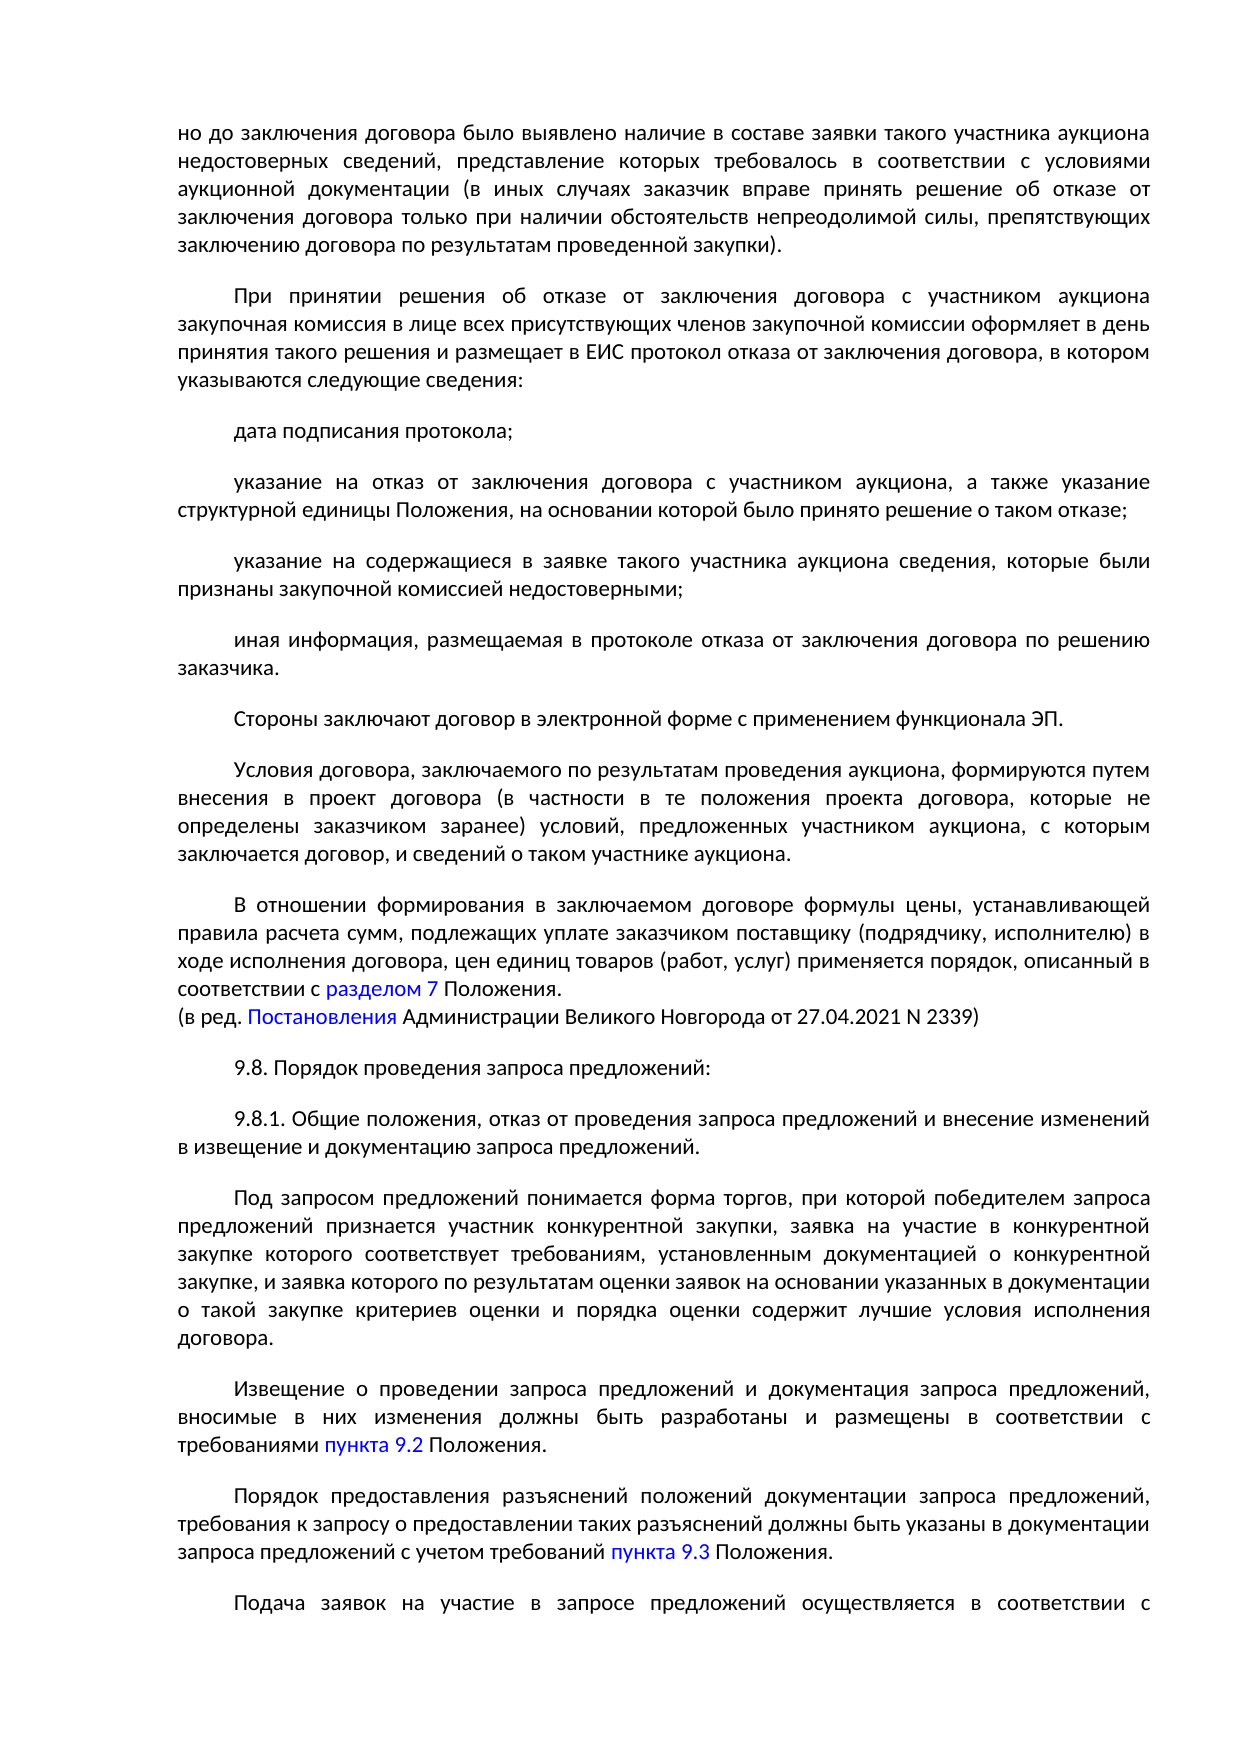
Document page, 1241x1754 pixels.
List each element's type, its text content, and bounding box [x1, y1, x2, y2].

text указание на содержащиеся в заявке такого участника аукциона сведения, которые были признаны закупочной комиссией недостоверными; [177, 546, 1152, 602]
text Условия договора, заключаемого по результатам проведения аукциона, формируются путем внесения в проект договора (в частности в те положения проекта договора, которые не определены заказчиком заранее) условий, предложенных участником аукциона, с которым заключается договор, и сведений о таком участнике аукциона. [177, 755, 1152, 867]
text иная информация, размещаемая в протоколе отказа от заключения договора по решению заказчика. [177, 625, 1152, 681]
text 9.8.1. Общие положения, отказ от проведения запроса предложений и внесение изменений в извещение и документацию запроса предложений. [177, 1104, 1152, 1160]
text При принятии решения об отказе от заключения договора с участником аукциона закупочная комиссия в лице всех присутствующих членов закупочной комиссии оформляет в день принятия такого решения и размещает в ЕИС протокол отказа от заключения договора, в котором указываются следующие сведения: [177, 281, 1152, 393]
text В отношении формирования в заключаемом договоре формулы цены, устанавливающей правила расчета сумм, подлежащих уплате заказчиком поставщику (подрядчику, исполнителю) в ходе исполнения договора, цен единиц товаров (работ, услуг) применяется порядок, описанный в соответствии с разделом 7 Положения. [177, 890, 1152, 1002]
text дата подписания протокола; [177, 416, 1152, 444]
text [177, 1588, 1152, 1616]
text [177, 118, 1152, 258]
text Стороны заключают договор в электронной форме с применением функционала ЭП. [177, 704, 1152, 732]
text указание на отказ от заключения договора с участником аукциона, а также указание структурной единицы Положения, на основании которой было принято решение о таком отказе; [177, 467, 1152, 523]
text 9.8. Порядок проведения запроса предложений: [177, 1053, 1152, 1081]
text Порядок предоставления разъяснений положений документации запроса предложений, требования к запросу о предоставлении таких разъяснений должны быть указаны в документации запроса предложений с учетом требований пункта 9.3 Положения. [177, 1481, 1152, 1565]
text Извещение о проведении запроса предложений и документация запроса предложений, вносимые в них изменения должны быть разработаны и размещены в соответствии с требованиями пункта 9.2 Положения. [177, 1374, 1152, 1458]
text (в ред. Постановления Администрации Великого Новгорода от 27.04.2021 N 2339) [177, 1002, 1152, 1030]
text Под запросом предложений понимается форма торгов, при которой победителем запроса предложений признается участник конкурентной закупки, заявка на участие в конкурентной закупке которого соответствует требованиям, установленным документацией о конкурентной закупке, и заявка которого по результатам оценки заявок на основании указанных в документации о такой закупке критериев оценки и порядка оценки содержит лучшие условия исполнения договора. [177, 1183, 1152, 1351]
